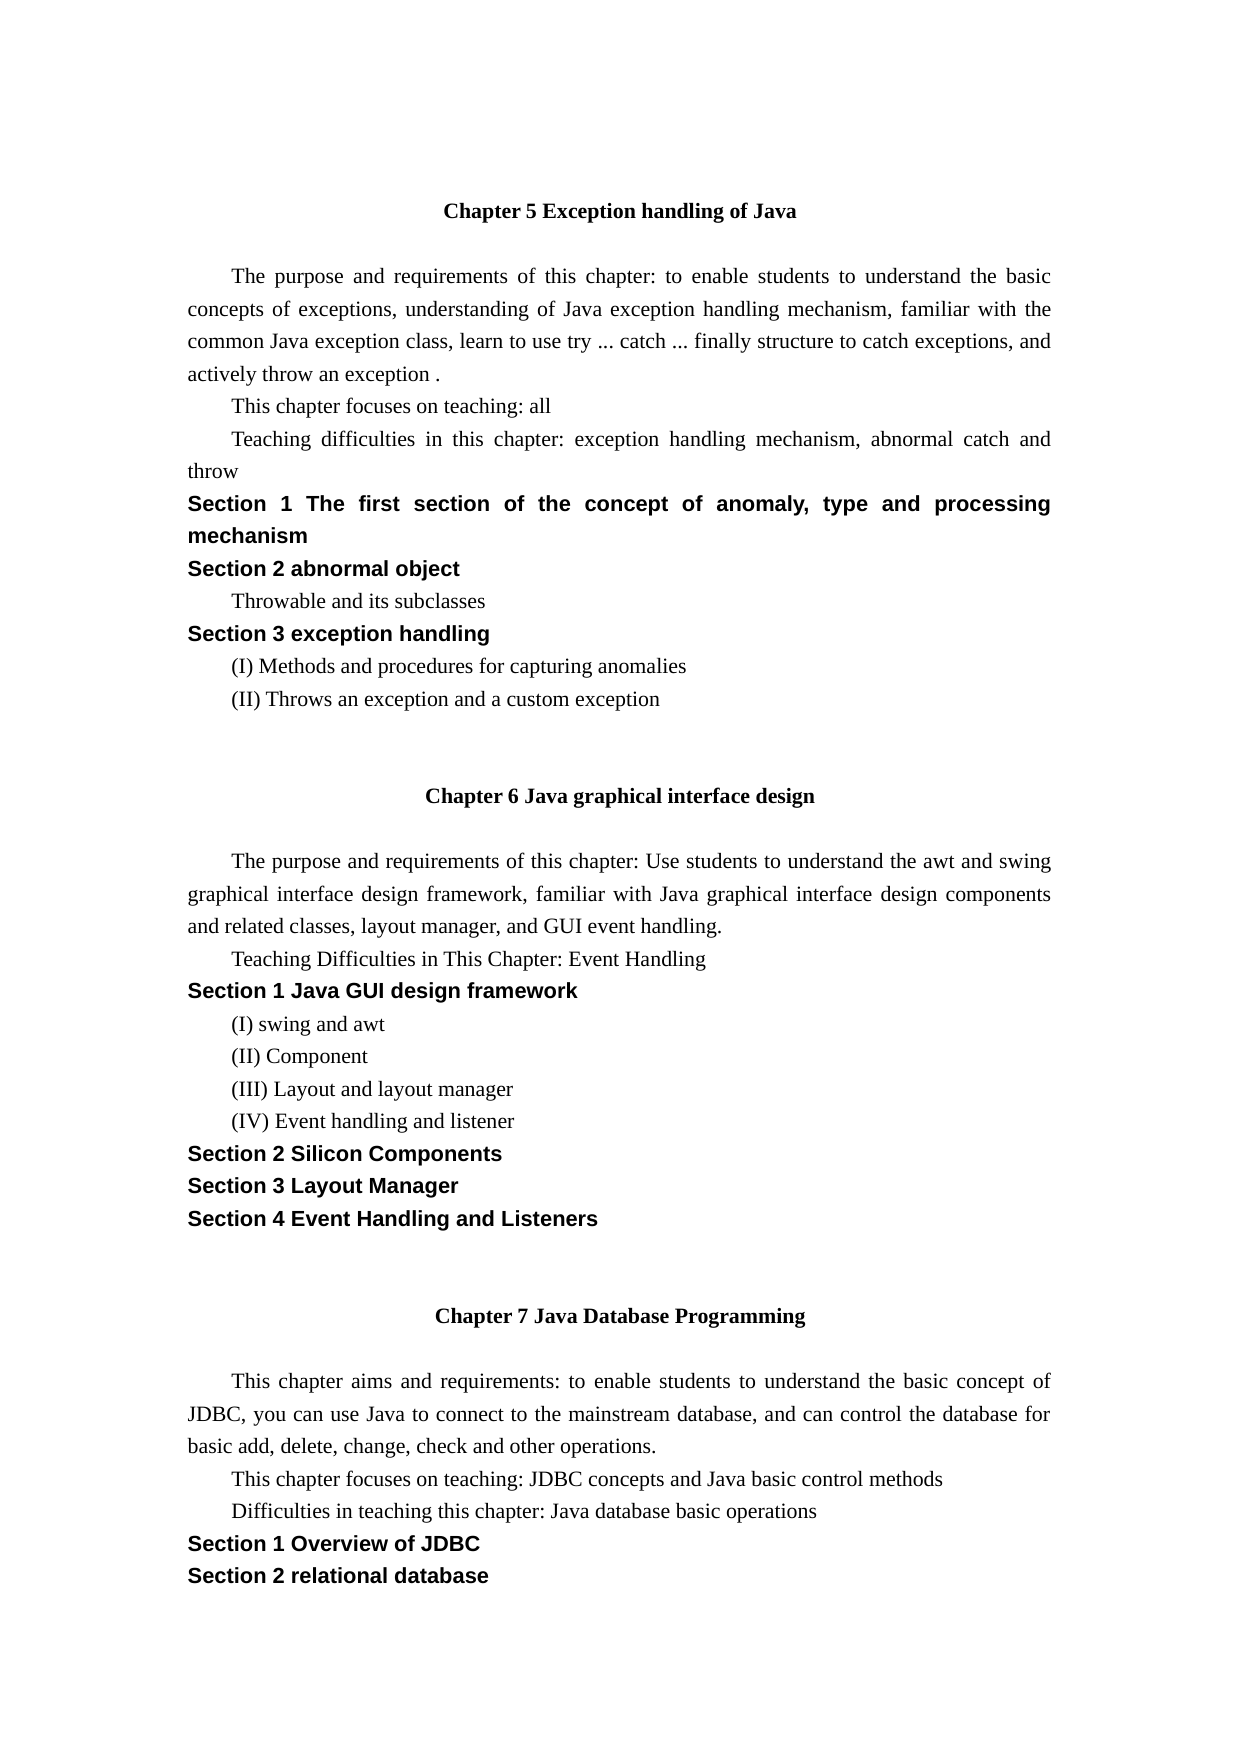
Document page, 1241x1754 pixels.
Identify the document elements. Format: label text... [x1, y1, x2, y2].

text Section 1 Overview of JDBC [187, 1527, 1053, 1559]
text Chapter 6 Java graphical interface design [187, 779, 1053, 812]
text This chapter focuses on teaching: JDBC concepts and Java basic control methods [187, 1462, 1053, 1494]
text Teaching difficulties in this chapter: exception handling mechanism, abnormal catch and throw [187, 422, 1053, 487]
text (I) Methods and procedures for capturing anomalies [187, 649, 1053, 682]
text (II) Throws an exception and a custom exception [187, 682, 1053, 714]
text Teaching Difficulties in This Chapter: Event Handling [187, 942, 1053, 974]
text Section 1 The first section of the concept of anomaly, type and processing mechanism [187, 487, 1053, 552]
text (IV) Event handling and listener [187, 1104, 1053, 1137]
text Section 3 Layout Manager [187, 1169, 1053, 1202]
text Difficulties in teaching this chapter: Java database basic operations [187, 1494, 1053, 1527]
text Throwable and its subclasses [187, 584, 1053, 617]
text (I) swing and awt [187, 1007, 1053, 1039]
text Chapter 7 Java Database Programming [187, 1299, 1053, 1332]
text Section 3 exception handling [187, 617, 1053, 649]
text (II) Component [187, 1039, 1053, 1072]
text This chapter aims and requirements: to enable students to understand the basic concept of JDBC, you can use Java to connect to the mainstream database, and can control the database for basic add, delete, change, check and other operations. [187, 1364, 1053, 1462]
text Section 2 abnormal object [187, 552, 1053, 584]
text (III) Layout and layout manager [187, 1072, 1053, 1104]
text Section 4 Event Handling and Listeners [187, 1202, 1053, 1234]
text Section 2 Silicon Components [187, 1137, 1053, 1169]
text The purpose and requirements of this chapter: Use students to understand the awt and swing graphical interface design framework, familiar with Java graphical interface design components and related classes, layout manager, and GUI event handling. [187, 844, 1053, 942]
text Section 2 relational database [187, 1559, 1053, 1592]
text Section 1 Java GUI design framework [187, 974, 1053, 1007]
text This chapter focuses on teaching: all [187, 389, 1053, 422]
text Chapter 5 Exception handling of Java [187, 194, 1053, 227]
text The purpose and requirements of this chapter: to enable students to understand the basic concepts of exceptions, understanding of Java exception handling mechanism, familiar with the common Java exception class, learn to use try ... catch ... finally structure to catch exceptions, and actively throw an exception . [187, 259, 1053, 389]
